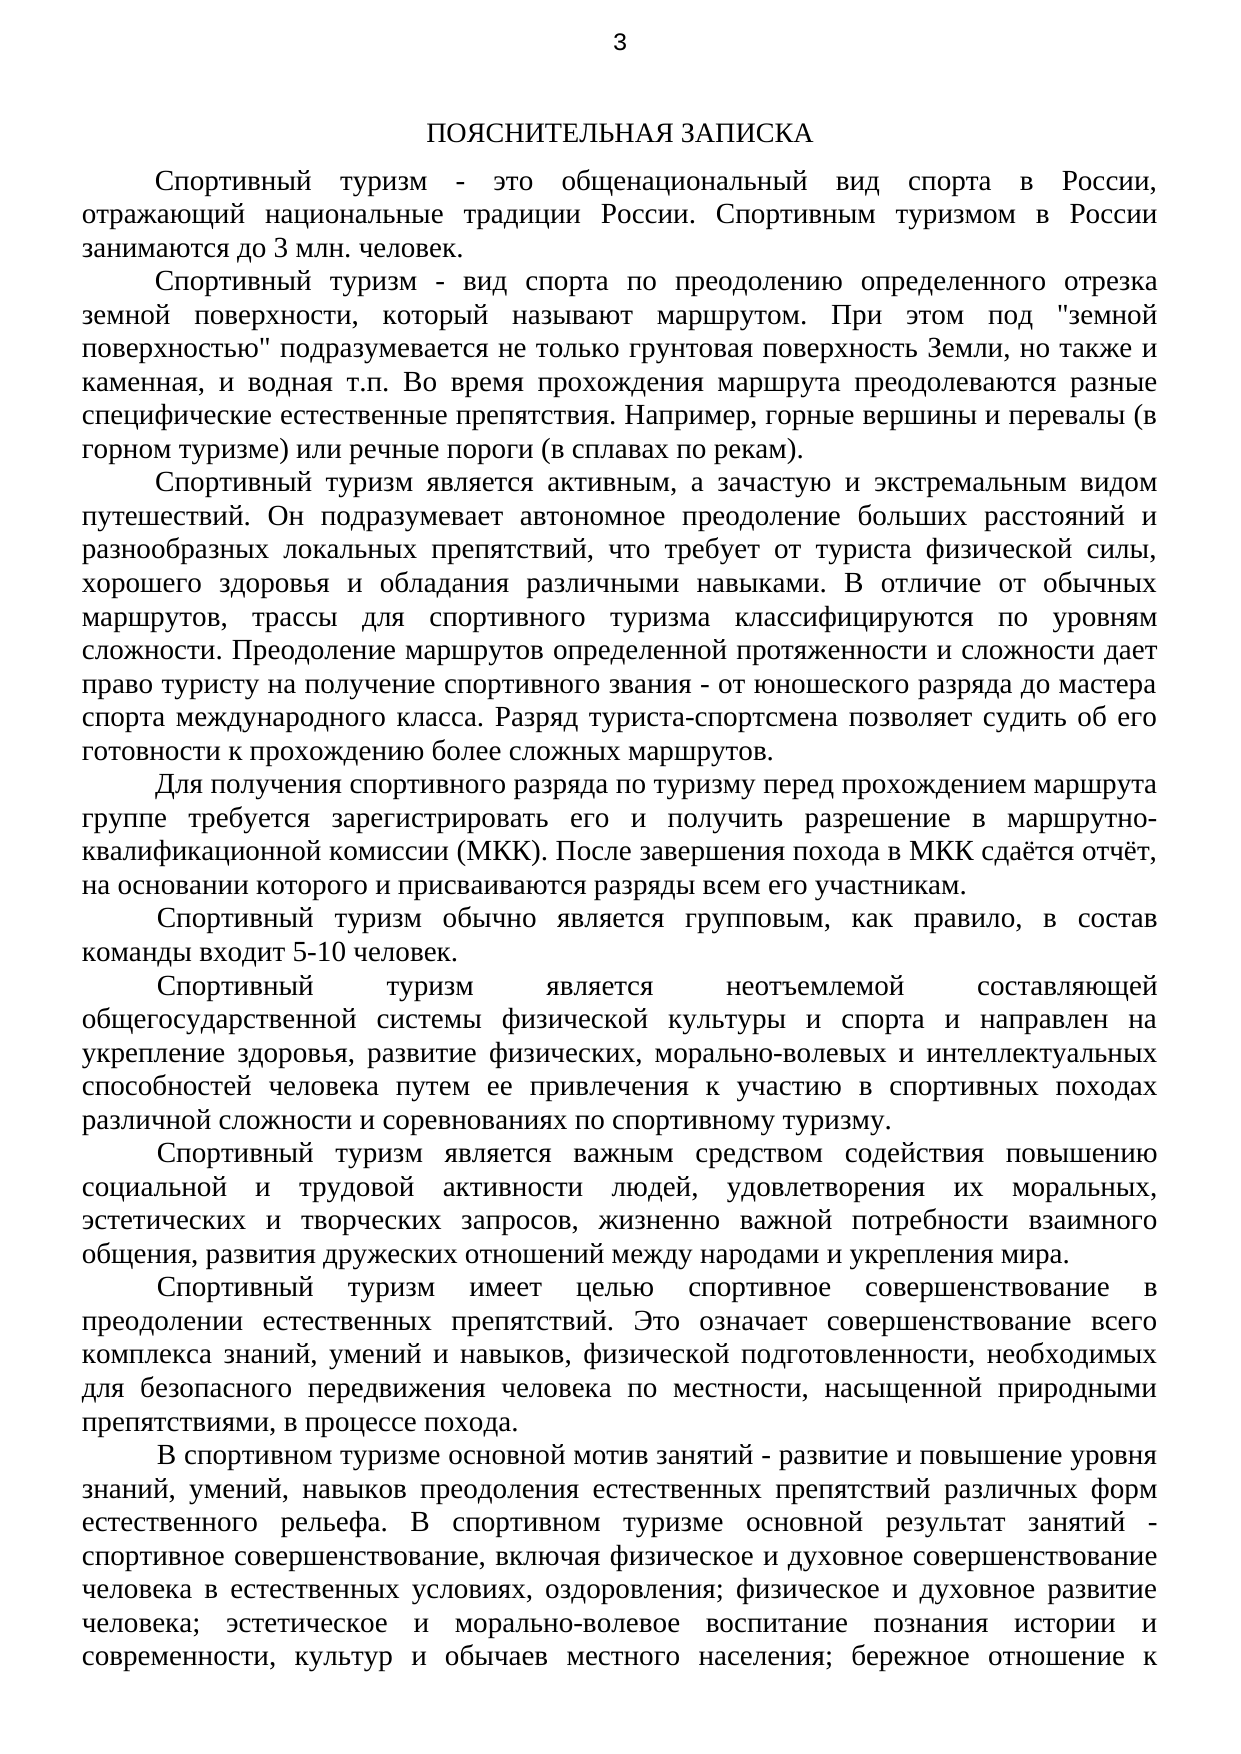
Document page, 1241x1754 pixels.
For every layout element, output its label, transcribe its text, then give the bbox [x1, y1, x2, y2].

text Спортивный туризм является неотъемлемой составляющей общегосударственной системы физической культуры и спорта и направлен на укрепление здоровья, развитие физических, морально-волевых и интеллектуальных способностей человека путем ее привлечения к участию в спортивных походах различной сложности и соревнованиях по спортивному туризму. [82, 968, 1158, 1135]
text Спортивный туризм - вид спорта по преодолению определенного отрезка земной поверхности, который называют маршрутом. При этом под "земной поверхностью" подразумевается не только грунтовая поверхность Земли, но также и каменная, и водная т.п. Во время прохождения маршрута преодолеваются разные специфические естественные препятствия. Например, горные вершины и перевалы (в горном туризме) или речные пороги (в сплавах по рекам). [82, 263, 1158, 464]
text Спортивный туризм обычно является групповым, как правило, в состав команды входит 5-10 человек. [82, 901, 1158, 968]
text Спортивный туризм является активным, а зачастую и экстремальным видом путешествий. Он подразумевает автономное преодоление больших расстояний и разнообразных локальных препятствий, что требует от туриста физической силы, хорошего здоровья и обладания различными навыками. В отличие от обычных маршрутов, трассы для спортивного туризма классифицируются по уровням сложности. Преодоление маршрутов определенной протяженности и сложности дает право туристу на получение спортивного звания - от юношеского разряда до мастера спорта международного класса. Разряд туриста-спортсмена позволяет судить об его готовности к прохождению более сложных маршрутов. [82, 464, 1158, 766]
text Для получения спортивного разряда по туризму перед прохождением маршрута группе требуется зарегистрировать его и получить разрешение в маршрутно- квалификационной комиссии (МКК). После завершения похода в МКК сдаётся отчёт, на основании которого и присваиваются разряды всем его участникам. [82, 766, 1158, 901]
text ПОЯСНИТЕЛЬНАЯ ЗАПИСКА [79, 120, 1160, 148]
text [82, 1437, 1158, 1672]
text Спортивный туризм - это общенациональный вид спорта в России, отражающий национальные традиции России. Спортивным туризмом в России занимаются до 3 млн. человек. [82, 163, 1158, 263]
text Спортивный туризм имеет целью спортивное совершенствование в преодолении естественных препятствий. Это означает совершенствование всего комплекса знаний, умений и навыков, физической подготовленности, необходимых для безопасного передвижения человека по местности, насыщенной природными препятствиями, в процессе похода. [82, 1269, 1158, 1437]
text Спортивный туризм является важным средством содействия повышению социальной и трудовой активности людей, удовлетворения их моральных, эстетических и творческих запросов, жизненно важной потребности взаимного общения, развития дружеских отношений между народами и укрепления мира. [82, 1135, 1158, 1269]
